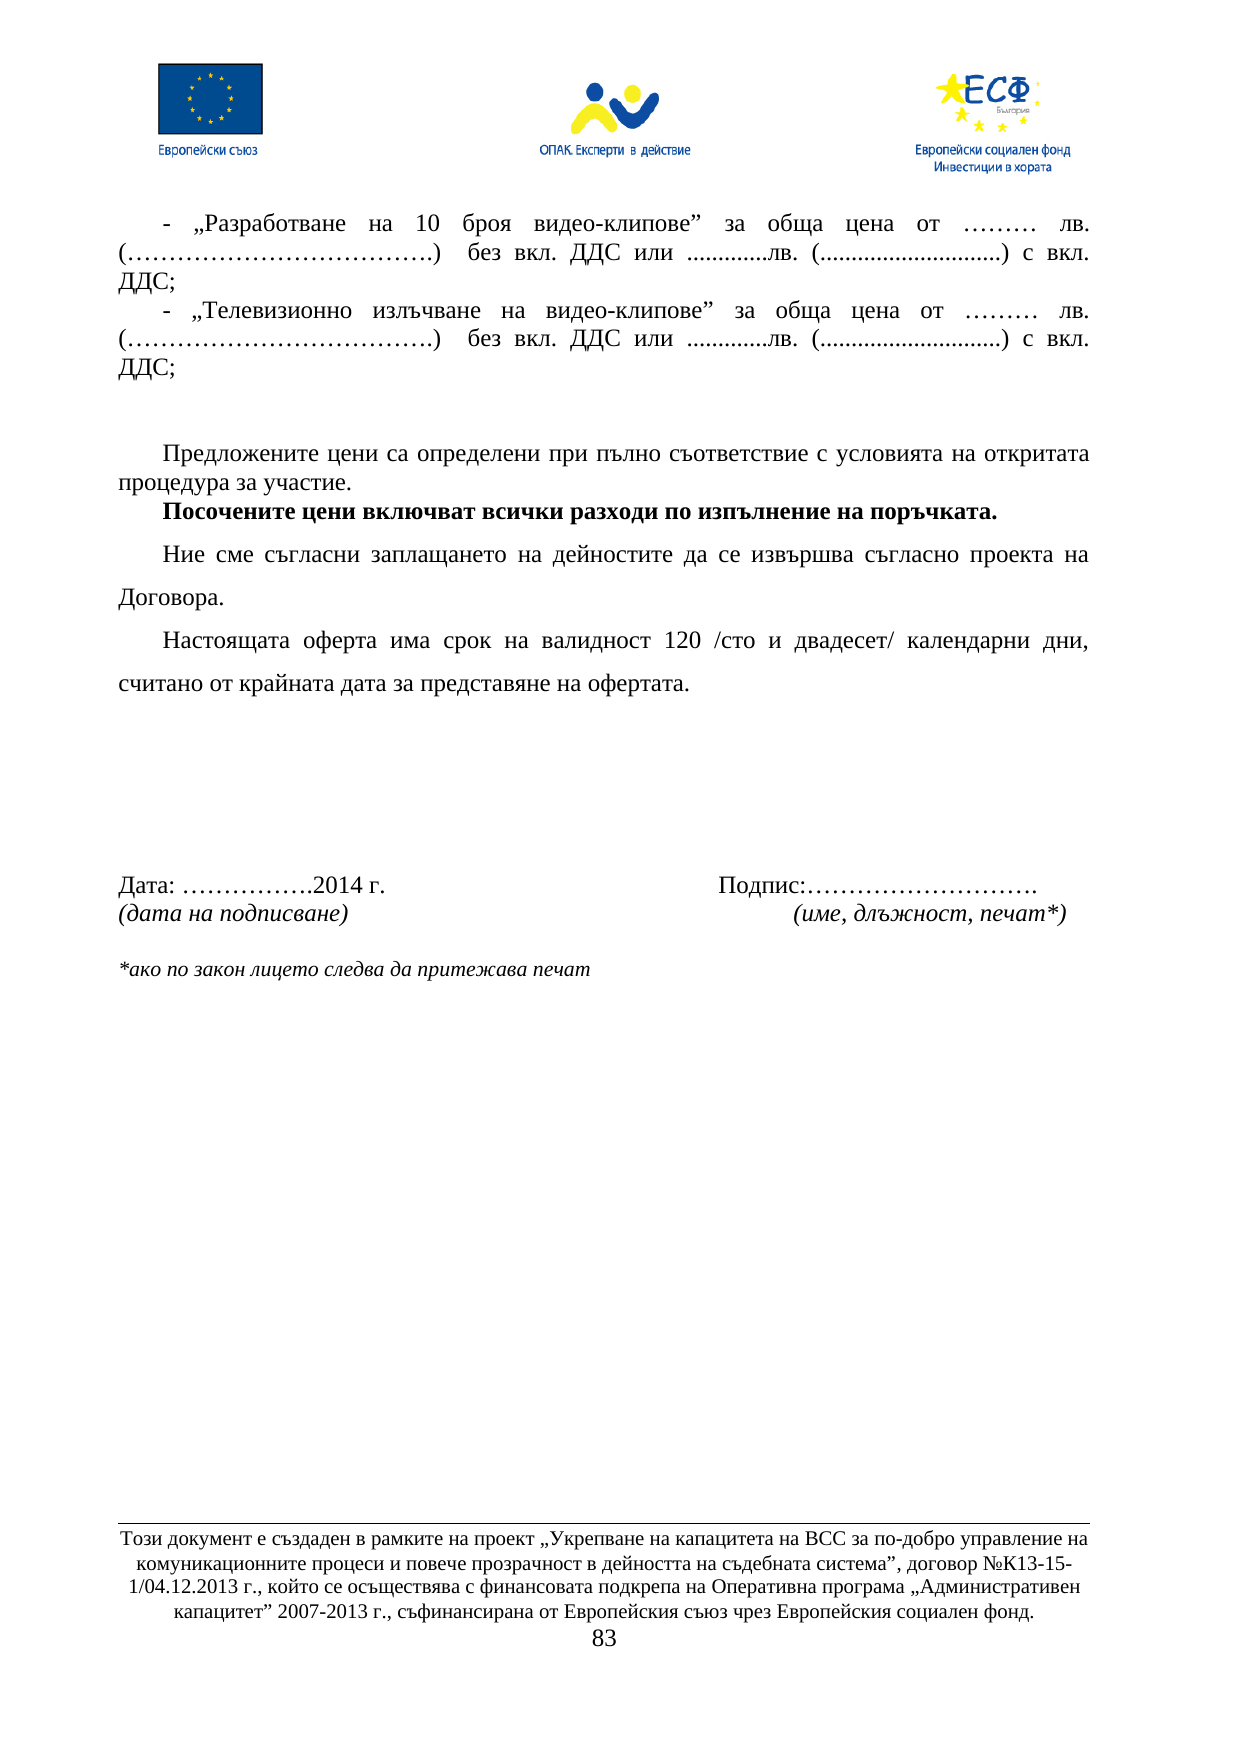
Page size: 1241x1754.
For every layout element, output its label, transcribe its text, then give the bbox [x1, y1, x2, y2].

text Посочените цени включват всички разходи по изпълнение на поръчката. [118, 496, 1090, 525]
text - „Телевизионно излъчване на видео-клипове” за обща цена от ……… лв. (……………………………….) без вкл. ДДС или .............лв. (.............................) с вкл. ДДС; [118, 295, 1090, 381]
text (дата на подписване) (име, длъжност, печат*) [118, 898, 1090, 927]
text Ние сме съгласни заплащането на дейностите да се извършва съгласно проекта на Договора. [118, 539, 1090, 611]
text Настоящата оферта има срок на валидност 120 /сто и двадесет/ календарни дни, считано от крайната дата за представяне на офертата. [118, 625, 1090, 697]
text Предложените цени са определени при пълно съответствие с условията на откритата процедура за участие. [118, 438, 1090, 496]
picture [118, 56, 1103, 180]
text Дата: …………….2014 г. Подпис:………………………. [118, 870, 1090, 898]
text *ако по закон лицето следва да притежава печат [118, 956, 1090, 981]
text - „Разработване на 10 броя видео-клипове” за обща цена от ……… лв. (……………………………….) без вкл. ДДС или .............лв. (.............................) с вкл. ДДС; [118, 208, 1090, 295]
